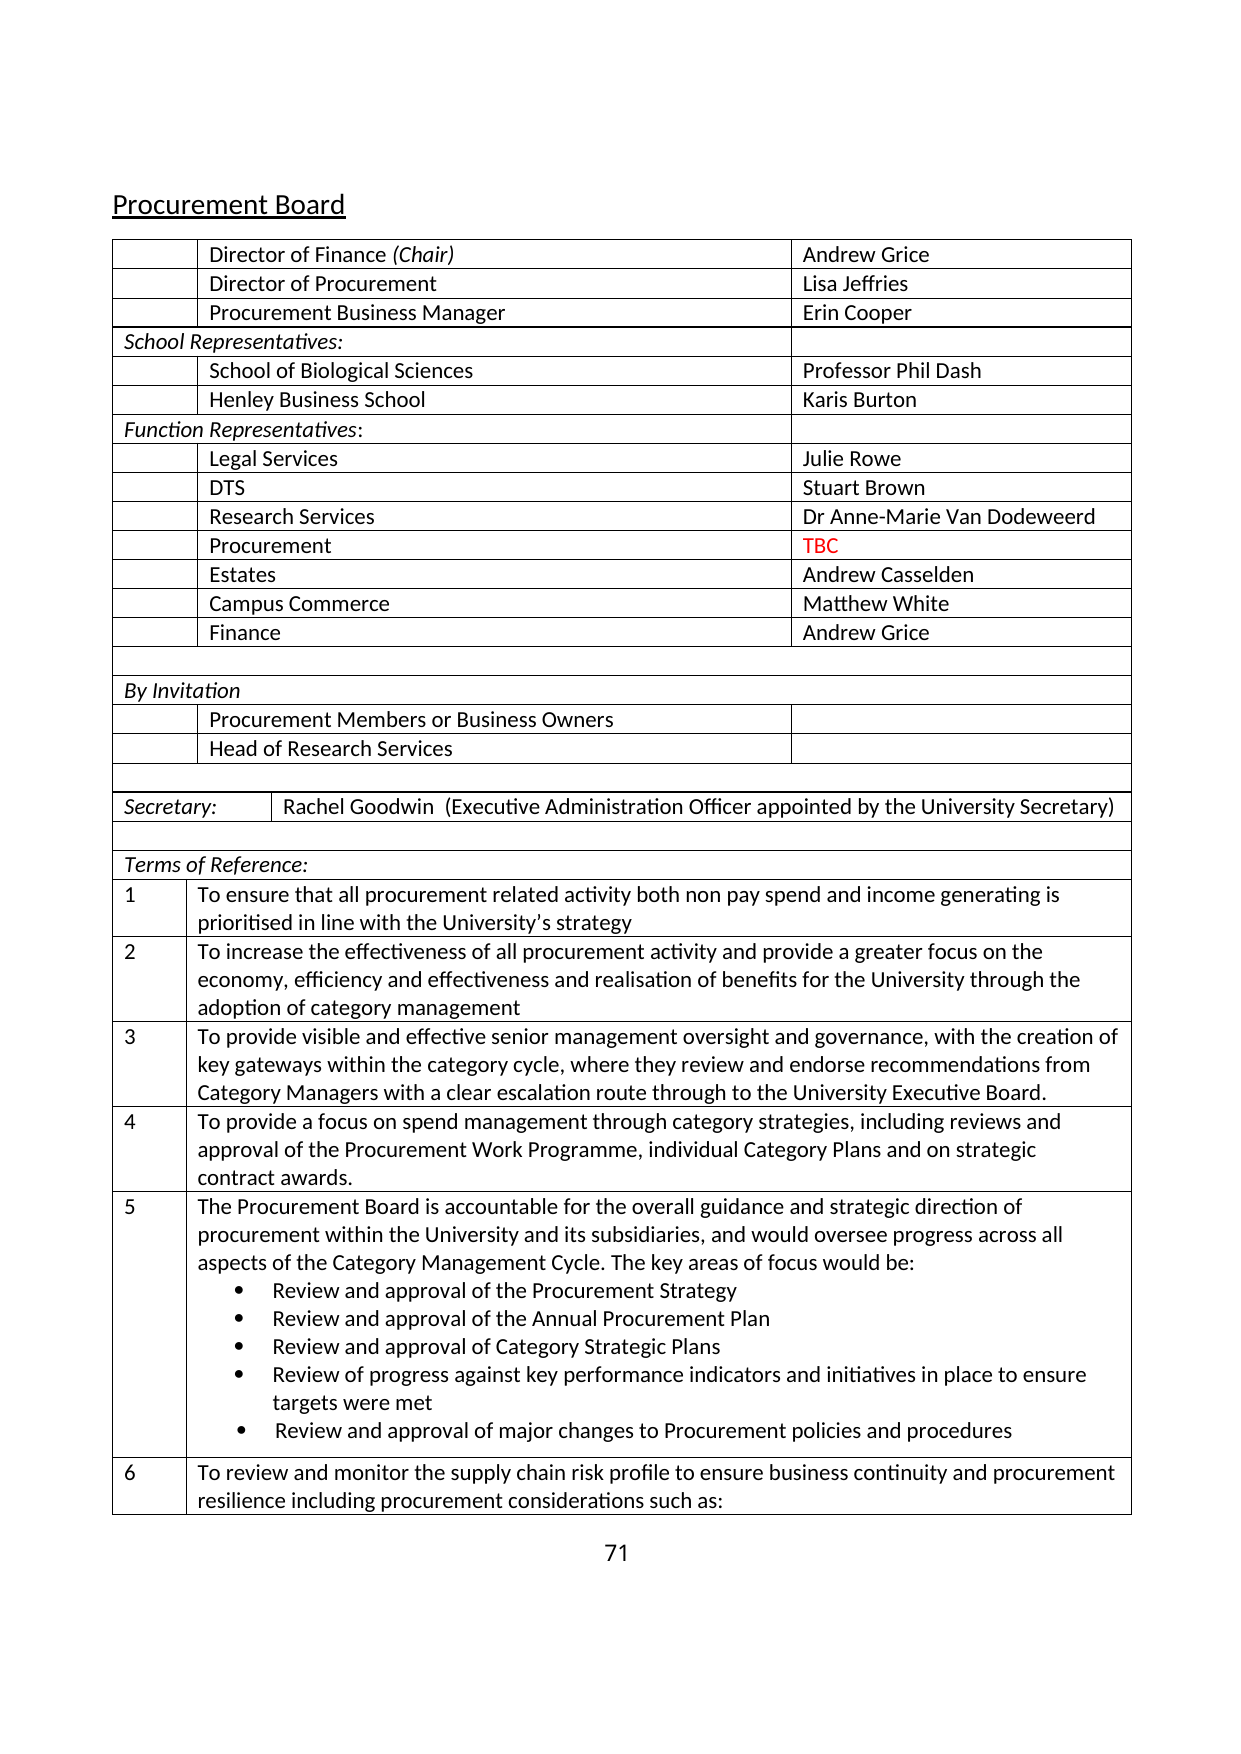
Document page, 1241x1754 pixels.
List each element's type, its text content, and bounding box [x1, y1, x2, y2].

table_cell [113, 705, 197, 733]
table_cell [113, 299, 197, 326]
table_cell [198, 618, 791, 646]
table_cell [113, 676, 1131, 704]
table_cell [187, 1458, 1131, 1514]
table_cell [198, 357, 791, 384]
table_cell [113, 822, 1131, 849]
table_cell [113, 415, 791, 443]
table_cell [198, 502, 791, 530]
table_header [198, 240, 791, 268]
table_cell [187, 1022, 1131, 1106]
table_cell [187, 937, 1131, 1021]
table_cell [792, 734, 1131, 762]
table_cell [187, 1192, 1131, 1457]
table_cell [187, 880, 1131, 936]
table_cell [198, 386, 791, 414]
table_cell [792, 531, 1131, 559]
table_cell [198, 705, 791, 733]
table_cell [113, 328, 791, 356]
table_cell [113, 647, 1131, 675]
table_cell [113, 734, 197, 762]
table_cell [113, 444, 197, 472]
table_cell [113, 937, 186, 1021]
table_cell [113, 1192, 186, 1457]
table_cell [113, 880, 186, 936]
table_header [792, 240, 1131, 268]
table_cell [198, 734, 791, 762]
subtitle Procurement Board [112, 186, 1122, 221]
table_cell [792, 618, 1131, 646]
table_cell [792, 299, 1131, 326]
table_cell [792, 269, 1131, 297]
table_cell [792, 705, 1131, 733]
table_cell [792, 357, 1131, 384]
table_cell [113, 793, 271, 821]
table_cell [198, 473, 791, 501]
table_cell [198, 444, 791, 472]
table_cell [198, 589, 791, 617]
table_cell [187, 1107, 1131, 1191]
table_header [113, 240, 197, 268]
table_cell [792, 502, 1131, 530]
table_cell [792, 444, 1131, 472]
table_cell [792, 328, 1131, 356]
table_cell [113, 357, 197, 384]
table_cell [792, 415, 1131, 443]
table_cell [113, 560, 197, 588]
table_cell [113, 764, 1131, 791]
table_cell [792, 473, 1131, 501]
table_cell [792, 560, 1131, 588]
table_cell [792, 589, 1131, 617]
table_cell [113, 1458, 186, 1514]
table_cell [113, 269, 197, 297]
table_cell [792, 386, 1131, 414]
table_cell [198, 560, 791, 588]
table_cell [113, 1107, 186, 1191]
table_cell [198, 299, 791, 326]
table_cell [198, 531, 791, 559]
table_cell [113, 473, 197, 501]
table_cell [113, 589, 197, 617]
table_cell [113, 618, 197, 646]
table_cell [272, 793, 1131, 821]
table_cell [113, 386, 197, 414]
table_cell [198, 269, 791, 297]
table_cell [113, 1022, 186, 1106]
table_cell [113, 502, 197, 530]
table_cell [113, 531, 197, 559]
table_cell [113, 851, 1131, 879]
